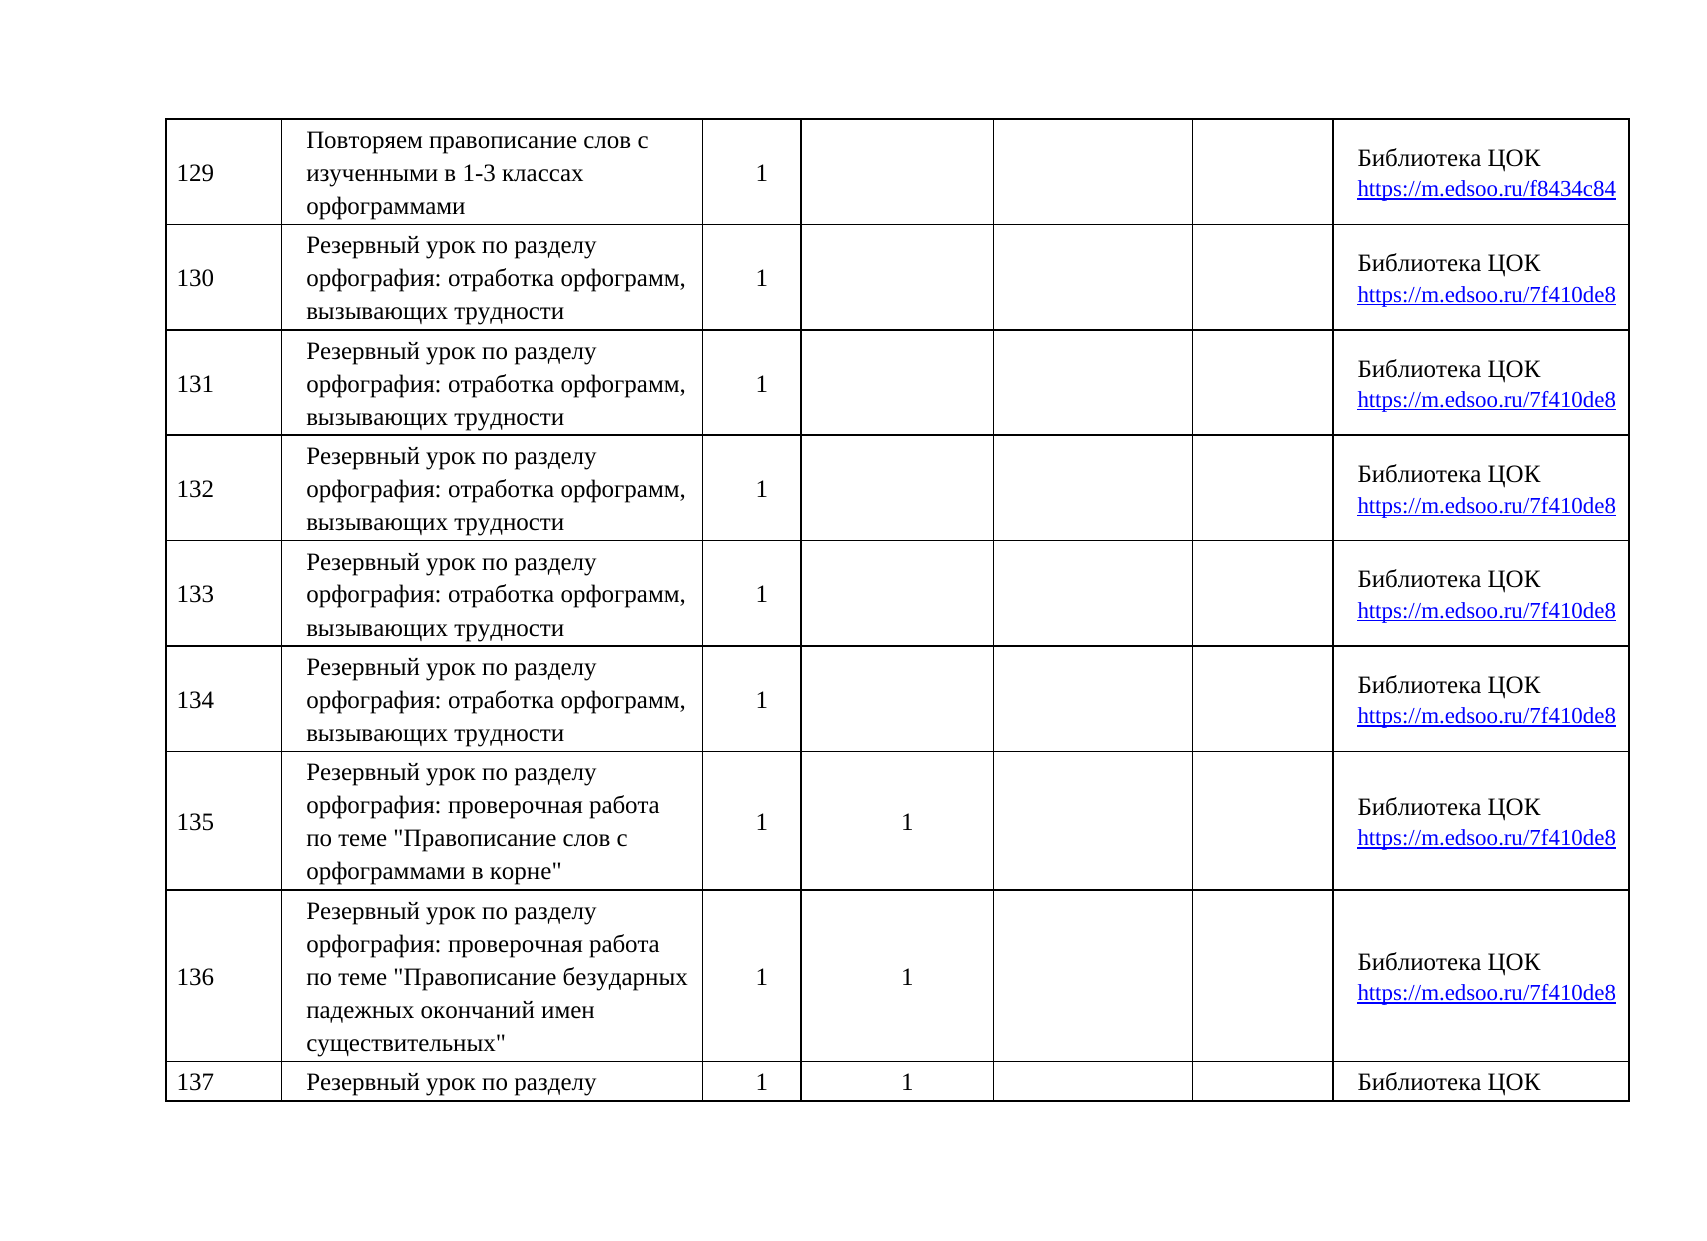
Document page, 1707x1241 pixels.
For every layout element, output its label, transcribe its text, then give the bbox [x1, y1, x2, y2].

table_cell [994, 891, 1192, 1061]
table_cell Резервный урок по разделу орфография: проверочная работа по теме "Правописание слов с орфограммами в корне" [282, 752, 702, 889]
table_cell Библиотека ЦОК https://m.edsoo.ru/7f410de8 [1334, 436, 1628, 540]
table_cell 129 [167, 120, 281, 223]
table_cell Резервный урок по разделу орфография: отработка орфограмм, вызывающих трудности [282, 331, 702, 434]
table_cell 135 [167, 752, 281, 889]
table_cell 130 [167, 225, 281, 329]
table_cell Библиотека ЦОК https://m.edsoo.ru/7f410de8 [1334, 647, 1628, 751]
table_cell [994, 225, 1192, 329]
table_cell [1193, 647, 1332, 751]
table_cell 1 [703, 752, 800, 889]
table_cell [1334, 1062, 1628, 1100]
table_cell [1193, 225, 1332, 329]
table_cell [1193, 752, 1332, 889]
table_cell 137 [167, 1062, 281, 1100]
table_cell [1193, 541, 1332, 645]
table_cell [994, 1062, 1192, 1100]
table_cell 134 [167, 647, 281, 751]
table_cell Резервный урок по разделу орфография: отработка орфограмм, вызывающих трудности [282, 436, 702, 540]
table_cell [1193, 891, 1332, 1061]
table_cell [802, 225, 993, 329]
table_cell Резервный урок по разделу орфография: проверочная работа по теме "Правописание безударных падежных окончаний имен существительных" [282, 891, 702, 1061]
table_cell 1 [703, 120, 800, 223]
table_cell 1 [703, 541, 800, 645]
table_cell 136 [167, 891, 281, 1061]
table_cell [1193, 331, 1332, 434]
table_cell Повторяем правописание слов с изученными в 1-3 классах орфограммами [282, 120, 702, 223]
table_cell Библиотека ЦОК https://m.edsoo.ru/7f410de8 [1334, 541, 1628, 645]
table_cell [802, 436, 993, 540]
table_cell 133 [167, 541, 281, 645]
table_cell 1 [703, 331, 800, 434]
table_cell Библиотека ЦОК https://m.edsoo.ru/f8434c84 [1334, 120, 1628, 223]
table_cell 1 [703, 891, 800, 1061]
table_cell 1 [703, 436, 800, 540]
table_cell [994, 752, 1192, 889]
table_cell [1193, 120, 1332, 223]
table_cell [1334, 225, 1628, 329]
table_cell [994, 120, 1192, 223]
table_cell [282, 1062, 702, 1100]
table_cell 131 [167, 331, 281, 434]
table_cell [1193, 436, 1332, 540]
table_cell [994, 647, 1192, 751]
table_cell Резервный урок по разделу орфография: отработка орфограмм, вызывающих трудности [282, 647, 702, 751]
table_cell [802, 120, 993, 223]
table_cell Библиотека ЦОК https://m.edsoo.ru/7f410de8 [1334, 752, 1628, 889]
table_cell [802, 541, 993, 645]
table_cell [994, 331, 1192, 434]
table_cell 1 [703, 647, 800, 751]
table_cell Библиотека ЦОК https://m.edsoo.ru/7f410de8 [1334, 891, 1628, 1061]
table_cell 1 [802, 1062, 993, 1100]
table_cell [802, 331, 993, 434]
table_cell Резервный урок по разделу орфография: отработка орфограмм, вызывающих трудности [282, 541, 702, 645]
table_cell Библиотека ЦОК https://m.edsoo.ru/7f410de8 [1334, 331, 1628, 434]
table_cell 1 [802, 752, 993, 889]
table_cell 1 [703, 225, 800, 329]
table_cell [1193, 1062, 1332, 1100]
table_cell 1 [802, 891, 993, 1061]
table_cell [802, 647, 993, 751]
table_cell 1 [703, 1062, 800, 1100]
table_cell [994, 541, 1192, 645]
table_cell [994, 436, 1192, 540]
table_cell 132 [167, 436, 281, 540]
table_cell Резервный урок по разделу орфография: отработка орфограмм, вызывающих трудности [282, 225, 702, 329]
